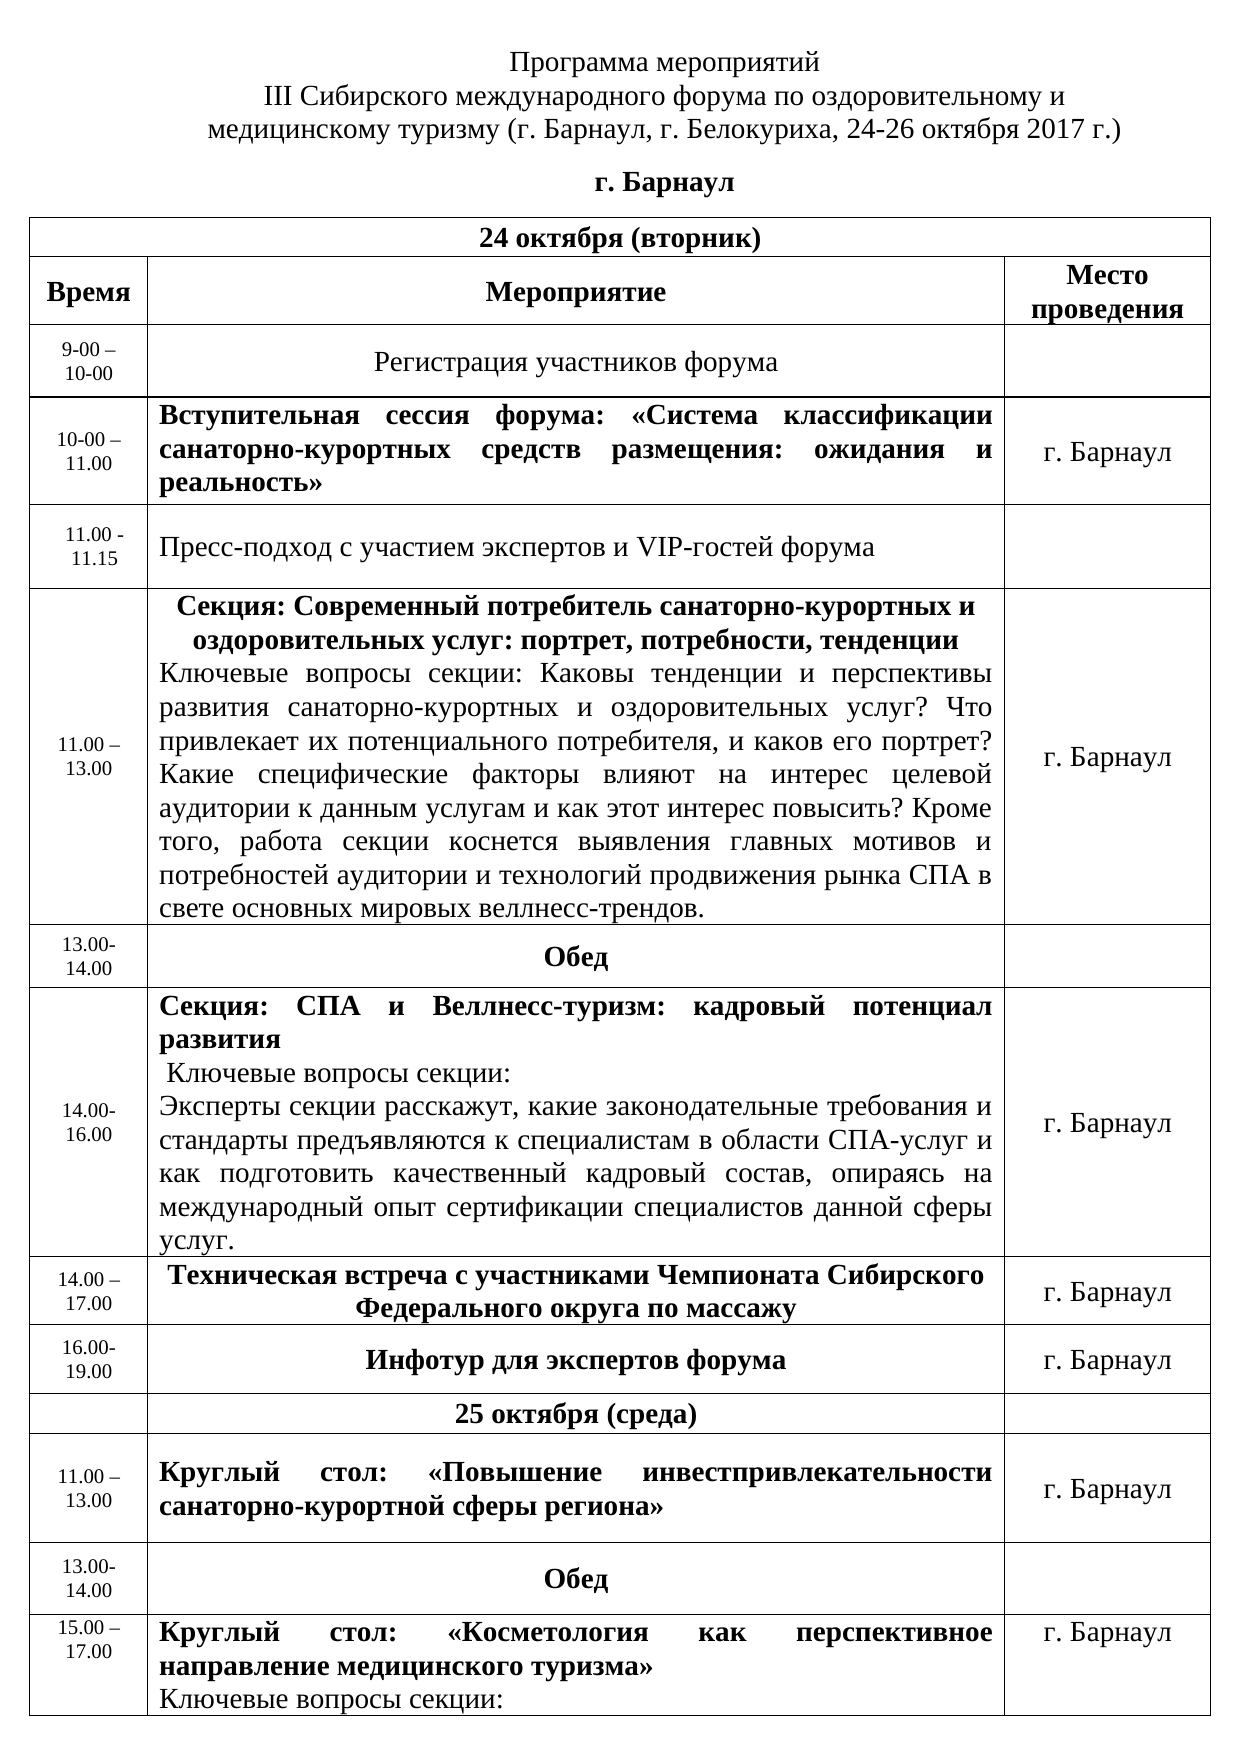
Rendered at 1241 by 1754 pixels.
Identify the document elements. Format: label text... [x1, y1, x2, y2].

table_cell [1005, 1543, 1210, 1613]
table_cell Секция: Современный потребитель санаторно-курортных и оздоровительных услуг: портрет, потребности, тенденции Ключевые вопросы секции: Каковы тенденции и перспективы развития санаторно-курортных и оздоровительных услуг? Что привлекает их потенциального потребителя, и каков его портрет? Какие специфические факторы влияют на интерес целевой аудитории к данным услугам и как этот интерес повысить? Кроме того, работа секции коснется выявления главных мотивов и потребностей аудитории и технологий продвижения рынка СПА в свете основных мировых веллнесс-трендов. [148, 589, 1004, 924]
table_cell [1005, 925, 1210, 987]
table_cell Техническая встреча с участниками Чемпионата Сибирского Федерального округа по массажу [148, 1257, 1004, 1324]
table_cell 13.00-14.00 [30, 1543, 147, 1613]
table_cell 11.00 – 13.00 [30, 1434, 147, 1542]
table_header 24 октября (вторник) [30, 218, 1210, 256]
table_cell 25 октября (среда) [148, 1394, 1004, 1432]
table_cell 11.00 - 11.15 [30, 505, 147, 587]
table_cell [1005, 325, 1210, 396]
table_cell г. Барнаул [1005, 1325, 1210, 1393]
table_cell Обед [148, 1543, 1004, 1613]
table_cell Место проведения [1005, 257, 1210, 324]
table_cell 13.00-14.00 [30, 925, 147, 987]
table_cell Круглый стол: «Повышение инвестпривлекательности санаторно-курортной сферы региона» [148, 1434, 1004, 1542]
table_cell Пресс-подход с участием экспертов и VIP-гостей форума [148, 505, 1004, 587]
table_cell 11.00 – 13.00 [30, 589, 147, 924]
table_cell 15.00 – 17.00 [30, 1615, 147, 1715]
table_cell г. Барнаул [1005, 1434, 1210, 1542]
table_cell г. Барнаул [1005, 1257, 1210, 1324]
table_cell Обед [148, 925, 1004, 987]
table_cell Регистрация участников форума [148, 325, 1004, 396]
table_cell Инфотур для экспертов форума [148, 1325, 1004, 1393]
table_cell [1005, 1394, 1210, 1432]
table_cell Вступительная сессия форума: «Система классификации санаторно-курортных средств размещения: ожидания и реальность» [148, 398, 1004, 504]
table_cell 14.00 – 17.00 [30, 1257, 147, 1324]
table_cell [148, 1615, 1004, 1715]
table_cell Время [30, 257, 147, 324]
table_cell 14.00-16.00 [30, 988, 147, 1256]
table_cell Секция: СПА и Веллнесс-туризм: кадровый потенциал развития Ключевые вопросы секции: Эксперты секции расскажут, какие законодательные требования и стандарты предъявляются к специалистам в области СПА-услуг и как подготовить качественный кадровый состав, опираясь на международный опыт сертификации специалистов данной сферы услуг. [148, 988, 1004, 1256]
table_cell 16.00-19.00 [30, 1325, 147, 1393]
table_cell Мероприятие [148, 257, 1004, 324]
table_cell [1005, 505, 1210, 587]
table_cell [30, 1394, 147, 1432]
table_cell 10-00 – 11.00 [30, 398, 147, 504]
table_cell г. Барнаул [1005, 1615, 1210, 1715]
table_cell г. Барнаул [1005, 988, 1210, 1256]
table_cell 9-00 – 10-00 [30, 325, 147, 396]
table_cell г. Барнаул [1005, 398, 1210, 504]
text III Сибирского международного форума по оздоровительному и медицинскому туризму (г. Барнаул, г. Белокуриха, 24-26 октября 2017 г.) [177, 78, 1152, 145]
text г. Барнаул [177, 164, 1152, 198]
text Программа мероприятий [177, 44, 1152, 78]
table_cell г. Барнаул [1005, 589, 1210, 924]
